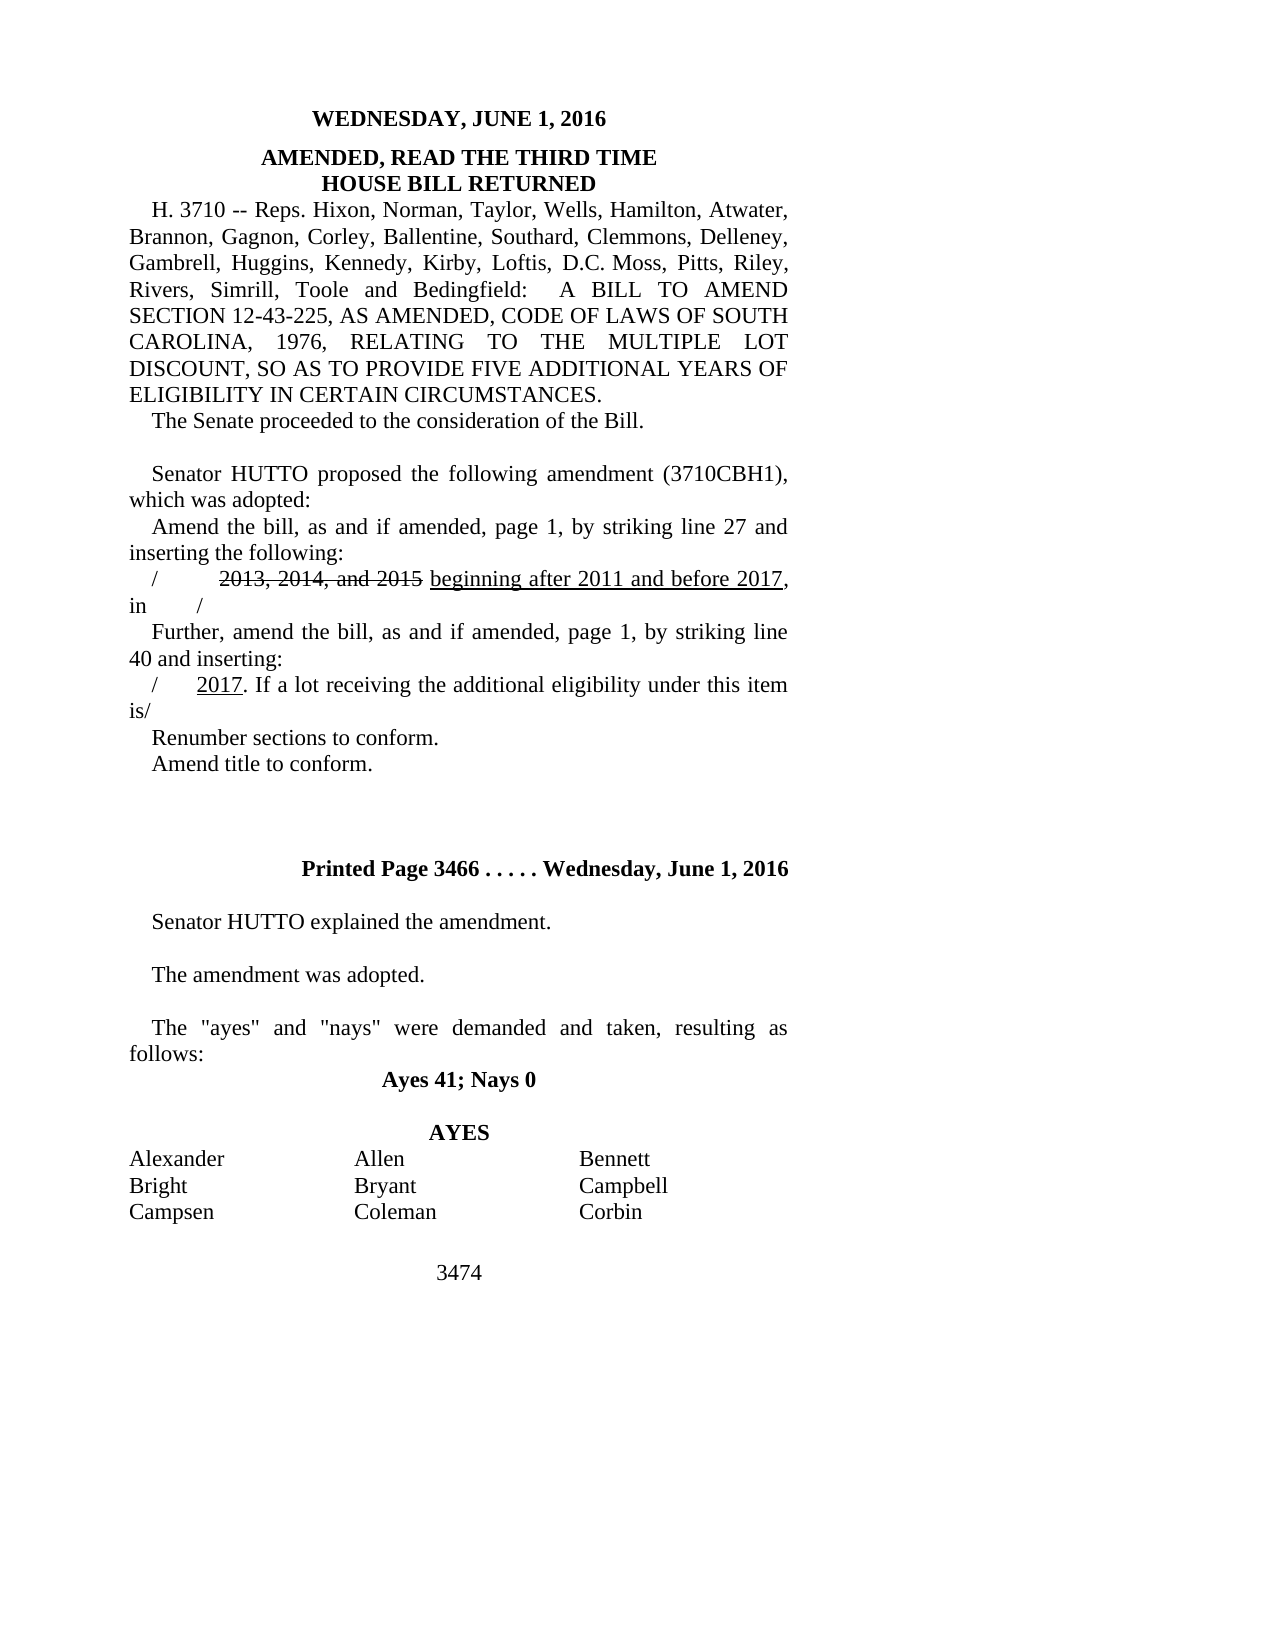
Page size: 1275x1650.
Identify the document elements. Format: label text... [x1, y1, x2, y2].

text Amend the bill, as and if amended, page 1, by striking line 27 and inserting the following: [129, 513, 789, 566]
text / 2017. If a lot receiving the additional eligibility under this item is/ [129, 671, 789, 724]
text Amend title to conform. [129, 750, 789, 776]
text The amendment was adopted. [129, 961, 789, 987]
text Further, amend the bill, as and if amended, page 1, by striking line 40 and inserting: [129, 618, 789, 671]
text Ayes 41; Nays 0 [129, 1066, 789, 1093]
text AYES [129, 1119, 789, 1145]
text Bright Bryant Campbell [129, 1172, 789, 1198]
text HOUSE BILL RETURNED [129, 170, 789, 197]
text Campsen Coleman Corbin [129, 1198, 789, 1224]
text The "ayes" and "nays" were demanded and taken, resulting as follows: [129, 1013, 789, 1066]
text Alexander Allen Bennett [129, 1145, 789, 1172]
text The Senate proceeded to the consideration of the Bill. [129, 407, 789, 434]
text / 2013, 2014, and 2015 beginning after 2011 and before 2017, in / [129, 566, 789, 618]
text AMENDED, READ THE THIRD TIME [129, 144, 789, 170]
text H. 3710 -- Reps. Hixon, Norman, Taylor, Wells, Hamilton, Atwater, Brannon, Gagnon, Corley, Ballentine, Southard, Clemmons, Delleney, Gambrell, Huggins, Kennedy, Kirby, Loftis, D.C. Moss, Pitts, Riley, Rivers, Simrill, Toole and Bedingfield: A BILL TO AMEND SECTION 12-43-225, AS AMENDED, CODE OF LAWS OF SOUTH CAROLINA, 1976, RELATING TO THE MULTIPLE LOT DISCOUNT, SO AS TO PROVIDE FIVE ADDITIONAL YEARS OF ELIGIBILITY IN CERTAIN CIRCUMSTANCES. [129, 197, 789, 407]
text Printed Page 3466 . . . . . Wednesday, June 1, 2016 [129, 855, 789, 882]
text Senator HUTTO proposed the following amendment (3710CBH1), which was adopted: [129, 460, 789, 513]
text Senator HUTTO explained the amendment. [129, 908, 789, 934]
text Renumber sections to conform. [129, 724, 789, 750]
